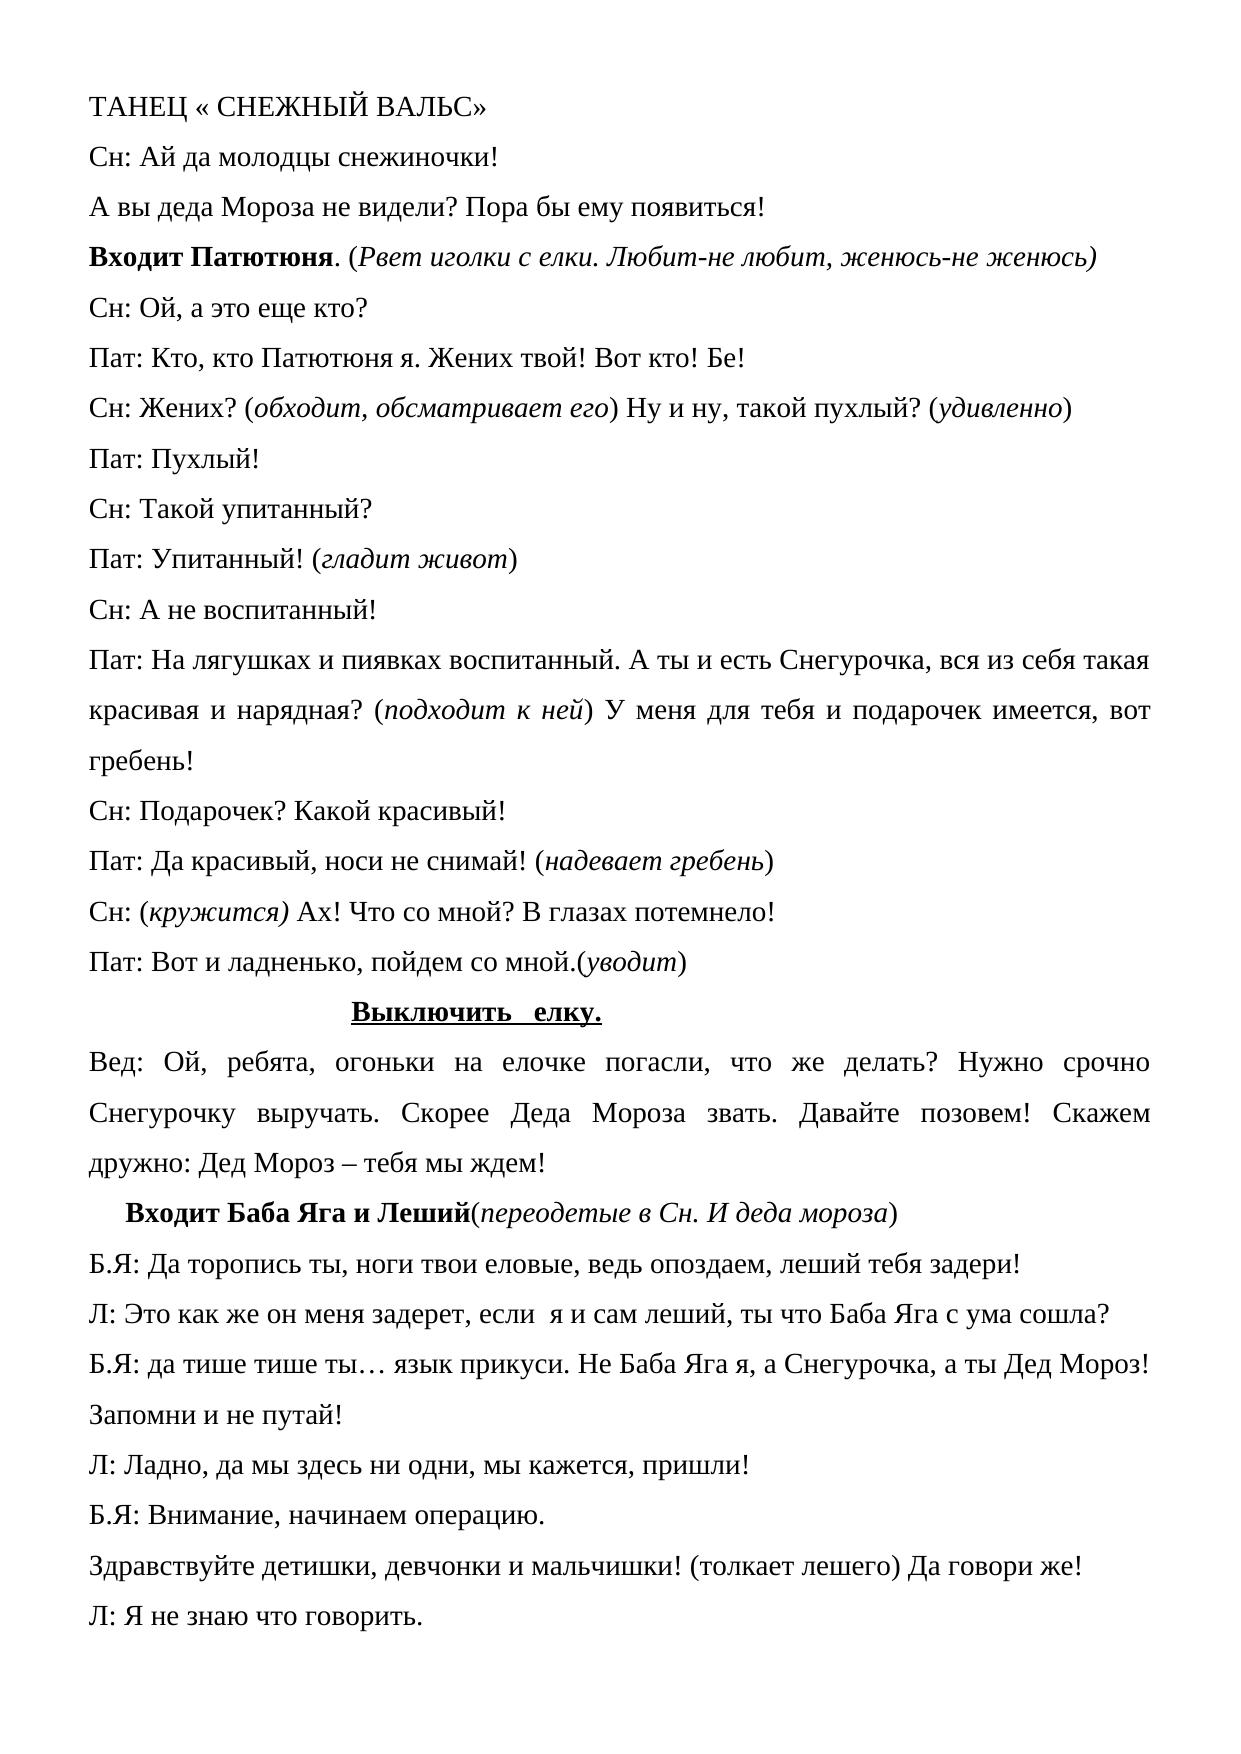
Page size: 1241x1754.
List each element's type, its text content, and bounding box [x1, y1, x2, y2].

text Здравствуйте детишки, девчонки и мальчишки! (толкает лешего) Да говори же! [89, 1548, 1152, 1581]
text Л: Я не знаю что говорить. [89, 1598, 1152, 1632]
text Сн: (кружится) Ах! Что со мной? В глазах потемнело! [89, 894, 1152, 927]
text Сн: А не воспитанный! [89, 592, 1152, 625]
text Сн: Такой упитанный? [89, 491, 1152, 525]
text Сн: Ай да молодцы снежиночки! [89, 139, 1152, 172]
text Сн: Подарочек? Какой красивый! [89, 793, 1152, 827]
text ТАНЕЦ « СНЕЖНЫЙ ВАЛЬС» [89, 89, 1152, 122]
text Пат: Да красивый, носи не снимай! (надевает гребень) [89, 843, 1152, 877]
text Пат: Упитанный! (гладит живот) [89, 541, 1152, 575]
text Пат: Пухлый! [89, 441, 1152, 474]
text Пат: Кто, кто Патютюня я. Жених твой! Вот кто! Бе! [89, 340, 1152, 374]
text Б.Я: да тише тише ты… язык прикуси. Не Баба Яга я, а Снегурочка, а ты Дед Мороз! Запомни и не путай! [89, 1346, 1152, 1430]
text Сн: Ой, а это еще кто? [89, 290, 1152, 323]
text Входит Патютюня. (Рвет иголки с елки. Любит-не любит, женюсь-не женюсь) [89, 239, 1152, 273]
text Пат: Вот и ладненько, пойдем со мной.(уводит) [89, 944, 1152, 977]
text А вы деда Мороза не видели? Пора бы ему появиться! [89, 189, 1152, 223]
text Л: Это как же он меня задерет, если я и сам леший, ты что Баба Яга с ума сошла? [89, 1296, 1152, 1330]
text Б.Я: Внимание, начинаем операцию. [89, 1497, 1152, 1531]
text Входит Баба Яга и Леший(переодетые в Сн. И деда мороза) [89, 1196, 1152, 1229]
text Выключить елку. [89, 994, 1152, 1028]
text Сн: Жених? (обходит, обсматривает его) Ну и ну, такой пухлый? (удивленно) [89, 391, 1152, 424]
text Вед: Ой, ребята, огоньки на елочке погасли, что же делать? Нужно срочно Снегурочку выручать. Скорее Деда Мороза звать. Давайте позовем! Скажем дружно: Дед Мороз – тебя мы ждем! [89, 1044, 1152, 1179]
text Б.Я: Да торопись ты, ноги твои еловые, ведь опоздаем, леший тебя задери! [89, 1246, 1152, 1279]
text Л: Ладно, да мы здесь ни одни, мы кажется, пришли! [89, 1447, 1152, 1481]
text Пат: На лягушках и пиявках воспитанный. А ты и есть Снегурочка, вся из себя такая красивая и нарядная? (подходит к ней) У меня для тебя и подарочек имеется, вот гребень! [89, 642, 1152, 776]
